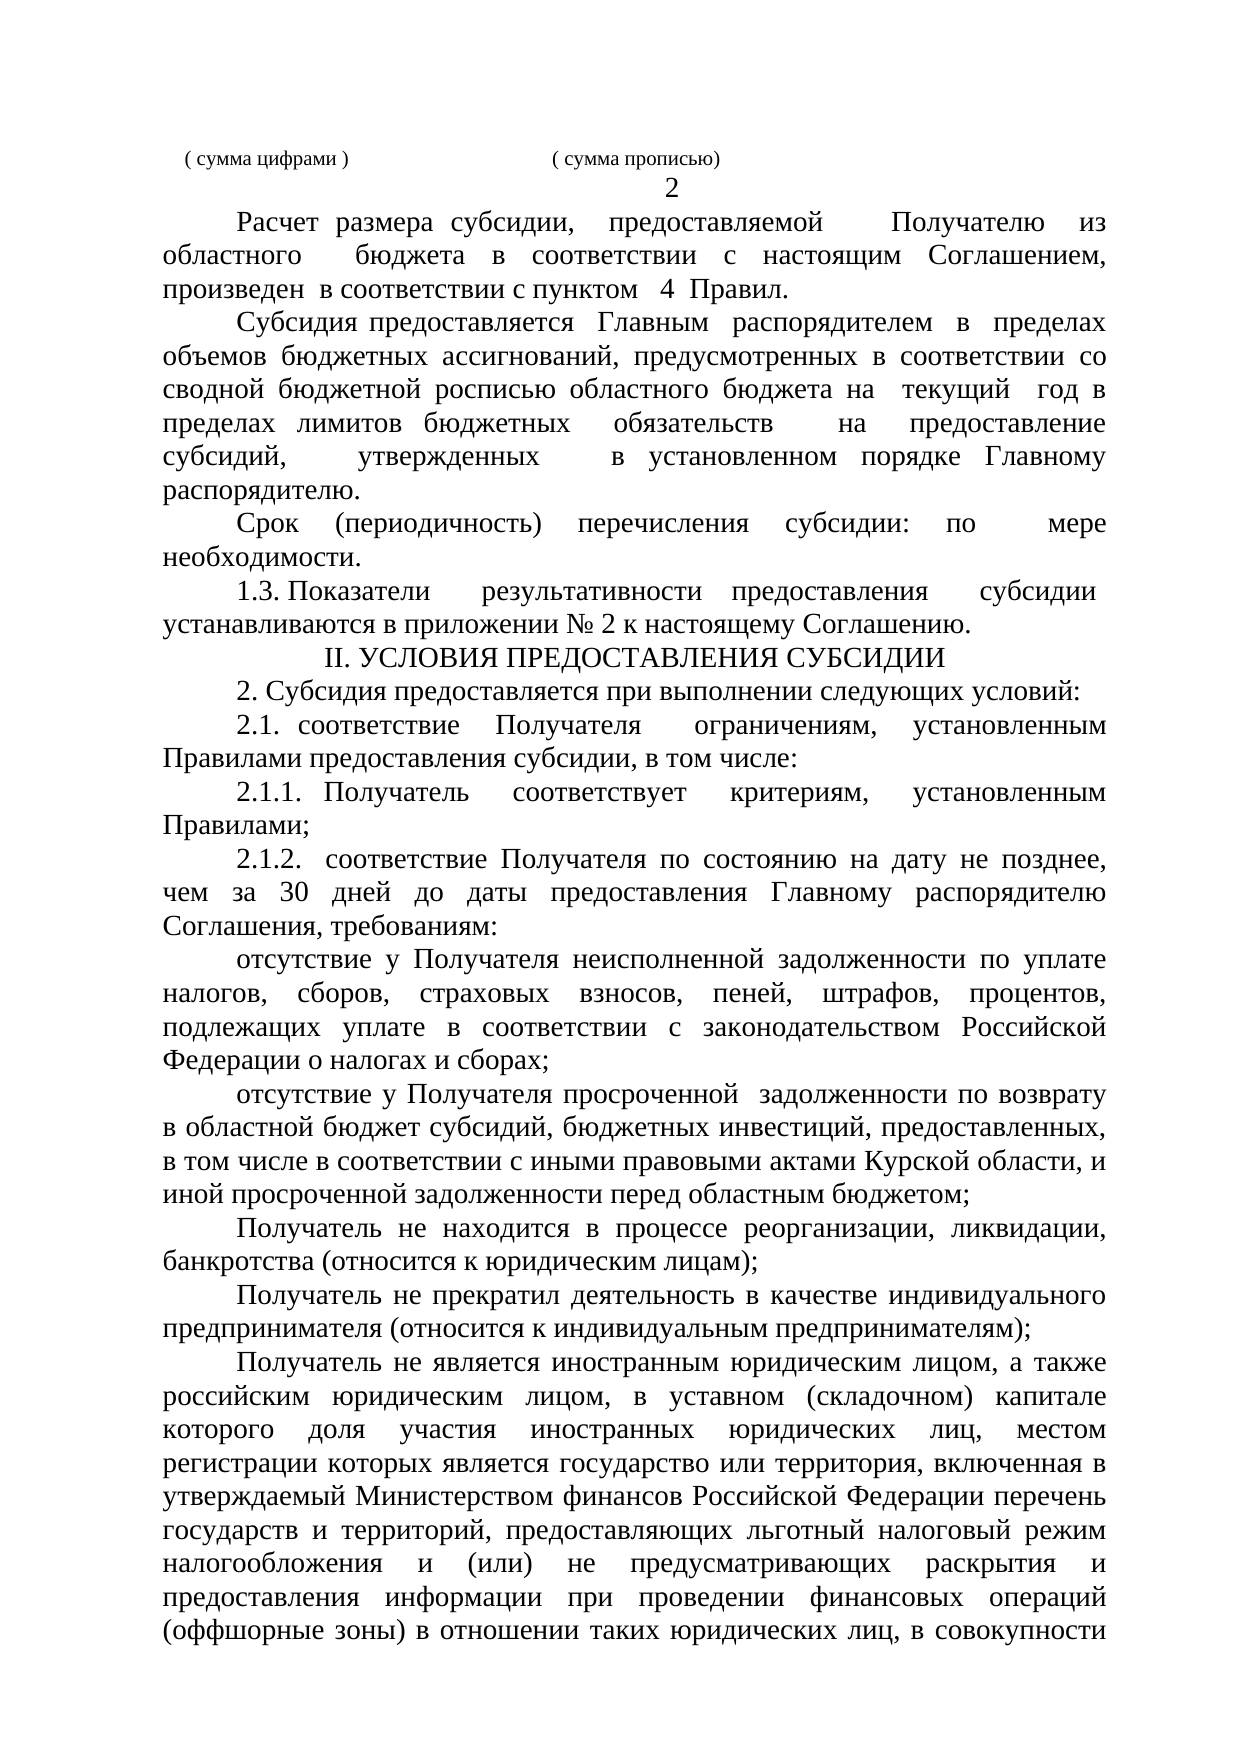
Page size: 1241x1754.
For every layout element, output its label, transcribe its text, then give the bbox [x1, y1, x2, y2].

text II. УСЛОВИЯ ПРЕДОСТАВЛЕНИЯ СУБСИДИИ [162, 640, 1107, 673]
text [162, 1344, 1107, 1646]
text отсутствие у Получателя просроченной задолженности по возврату в областной бюджет субсидий, бюджетных инвестиций, предоставленных, в том числе в соответствии с иными правовыми актами Курской области, и иной просроченной задолженности перед областным бюджетом; [162, 1076, 1107, 1210]
text 2. Субсидия предоставляется при выполнении следующих условий: [162, 673, 1107, 707]
text 2.1.1. Получатель соответствует критериям, установленным Правилами; [162, 774, 1107, 841]
text Срок (периодичность) перечисления субсидии: по мере необходимости. [162, 506, 1107, 573]
text 2.1.2. соответствие Получателя по состоянию на дату не позднее, чем за 30 дней до даты предоставления Главному распорядителю Соглашения, требованиям: [162, 841, 1107, 942]
text Субсидия предоставляется Главным распорядителем в пределах объемов бюджетных ассигнований, предусмотренных в соответствии со сводной бюджетной росписью областного бюджета на текущий год в пределах лимитов бюджетных обязательств на предоставление субсидий, утвержденных в установленном порядке Главному распорядителю. [162, 304, 1107, 506]
text ( сумма цифрами ) ( сумма прописью) [162, 146, 1107, 170]
text Расчет размера субсидии, предоставляемой Получателю из областного бюджета в соответствии с настоящим Соглашением, произведен в соответствии с пунктом 4 Правил. [162, 204, 1107, 304]
text 1.3. Показатели результативности предоставления субсидии [162, 573, 1107, 606]
text 2 [162, 170, 1107, 204]
text Получатель не находится в процессе реорганизации, ликвидации, банкротства (относится к юридическим лицам); [162, 1210, 1107, 1277]
text 2.1. соответствие Получателя ограничениям, установленным Правилами предоставления субсидии, в том числе: [162, 707, 1107, 774]
text отсутствие у Получателя неисполненной задолженности по уплате налогов, сборов, страховых взносов, пеней, штрафов, процентов, подлежащих уплате в соответствии с законодательством Российской Федерации о налогах и сборах; [162, 942, 1107, 1076]
text устанавливаются в приложении № 2 к настоящему Соглашению. [162, 606, 1107, 640]
text Получатель не прекратил деятельность в качестве индивидуального предпринимателя (относится к индивидуальным предпринимателям); [162, 1277, 1107, 1344]
